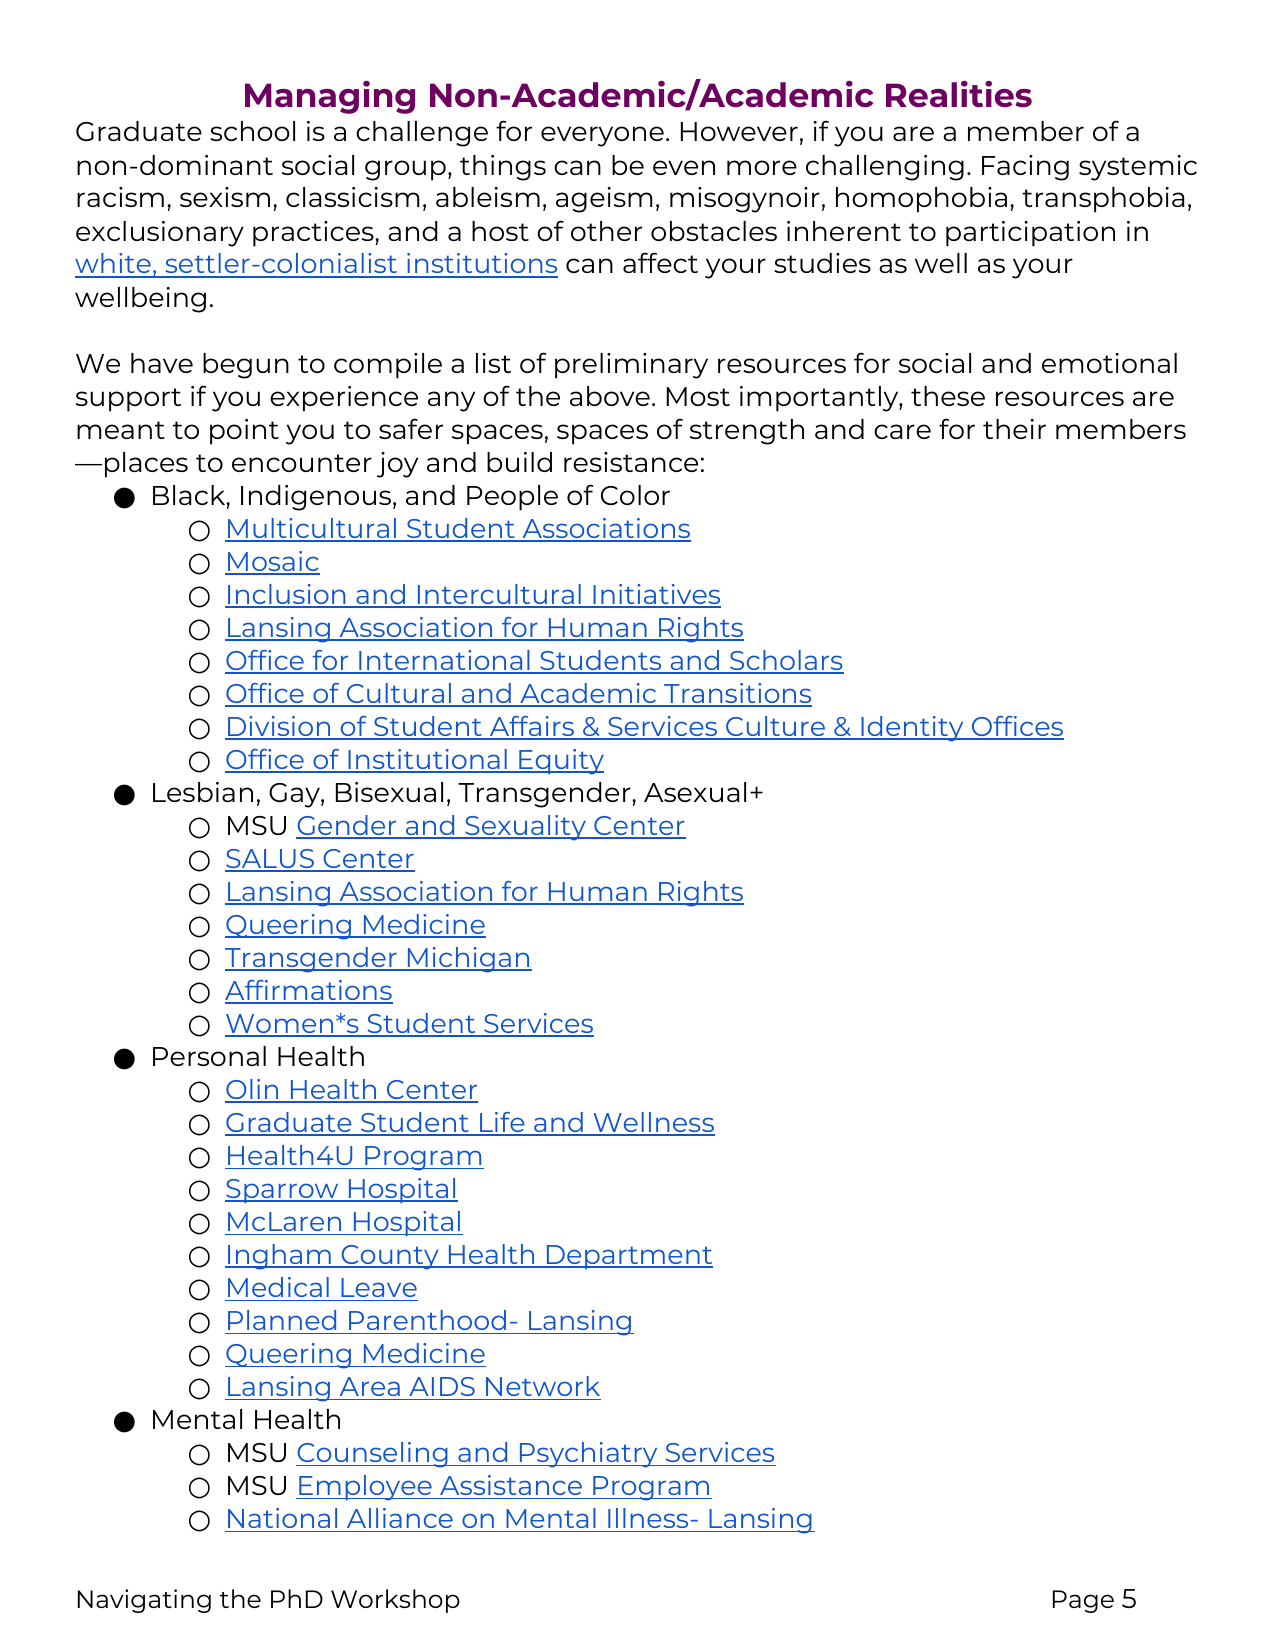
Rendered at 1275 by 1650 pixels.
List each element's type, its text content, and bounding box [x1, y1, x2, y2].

list Lesbian, Gay, Bisexual, Transgender, Asexual+ [112, 776, 1200, 809]
text Graduate school is a challenge for everyone. However, if you are a member of a non-dominant social group, things can be even more challenging. Facing systemic racism, sexism, classicism, ableism, ageism, misogynoir, homophobia, transphobia, exclusionary practices, and a host of other obstacles inherent to participation in white, settler-colonialist institutions can affect your studies as well as your wellbeing. [75, 116, 1200, 314]
list Transgender Michigan [187, 941, 1200, 974]
text We have begun to compile a list of preliminary resources for social and emotional support if you experience any of the above. Most importantly, these resources are meant to point you to safer spaces, spaces of strength and care for their members—places to encounter joy and build resistance: [75, 347, 1200, 479]
list Office of Institutional Equity [187, 743, 1200, 776]
list Multicultural Student Associations [187, 512, 1200, 545]
list Ingham County Health Department [187, 1238, 1200, 1271]
list MSU Gender and Sexuality Center [187, 809, 1200, 842]
list MSU Employee Assistance Program [187, 1469, 1200, 1502]
list Mental Health [112, 1403, 1200, 1436]
list Planned Parenthood- Lansing [187, 1304, 1200, 1337]
list Lansing Area AIDS Network [187, 1370, 1200, 1403]
list Olin Health Center [187, 1073, 1200, 1106]
list Women*s Student Services [187, 1007, 1200, 1040]
list MSU Counseling and Psychiatry Services [187, 1436, 1200, 1469]
list Office for International Students and Scholars [187, 644, 1200, 677]
list Sparrow Hospital [187, 1172, 1200, 1205]
list Health4U Program [187, 1139, 1200, 1172]
list Black, Indigenous, and People of Color [112, 479, 1200, 512]
list Division of Student Affairs & Services Culture & Identity Offices [187, 710, 1200, 743]
list Mosaic [187, 545, 1200, 578]
list Personal Health [112, 1040, 1200, 1073]
list McLaren Hospital [187, 1205, 1200, 1238]
list Office of Cultural and Academic Transitions [187, 677, 1200, 710]
list Medical Leave [187, 1271, 1200, 1304]
list Graduate Student Life and Wellness [187, 1106, 1200, 1139]
subtitle Managing Non-Academic/Academic Realities [75, 75, 1200, 116]
list Lansing Association for Human Rights [187, 611, 1200, 644]
list Affirmations [187, 974, 1200, 1007]
list Queering Medicine [187, 1337, 1200, 1370]
list National Alliance on Mental Illness- Lansing [187, 1502, 1200, 1536]
list Lansing Association for Human Rights [187, 875, 1200, 908]
list Inclusion and Intercultural Initiatives [187, 578, 1200, 611]
list Queering Medicine [187, 908, 1200, 941]
list SALUS Center [187, 842, 1200, 875]
